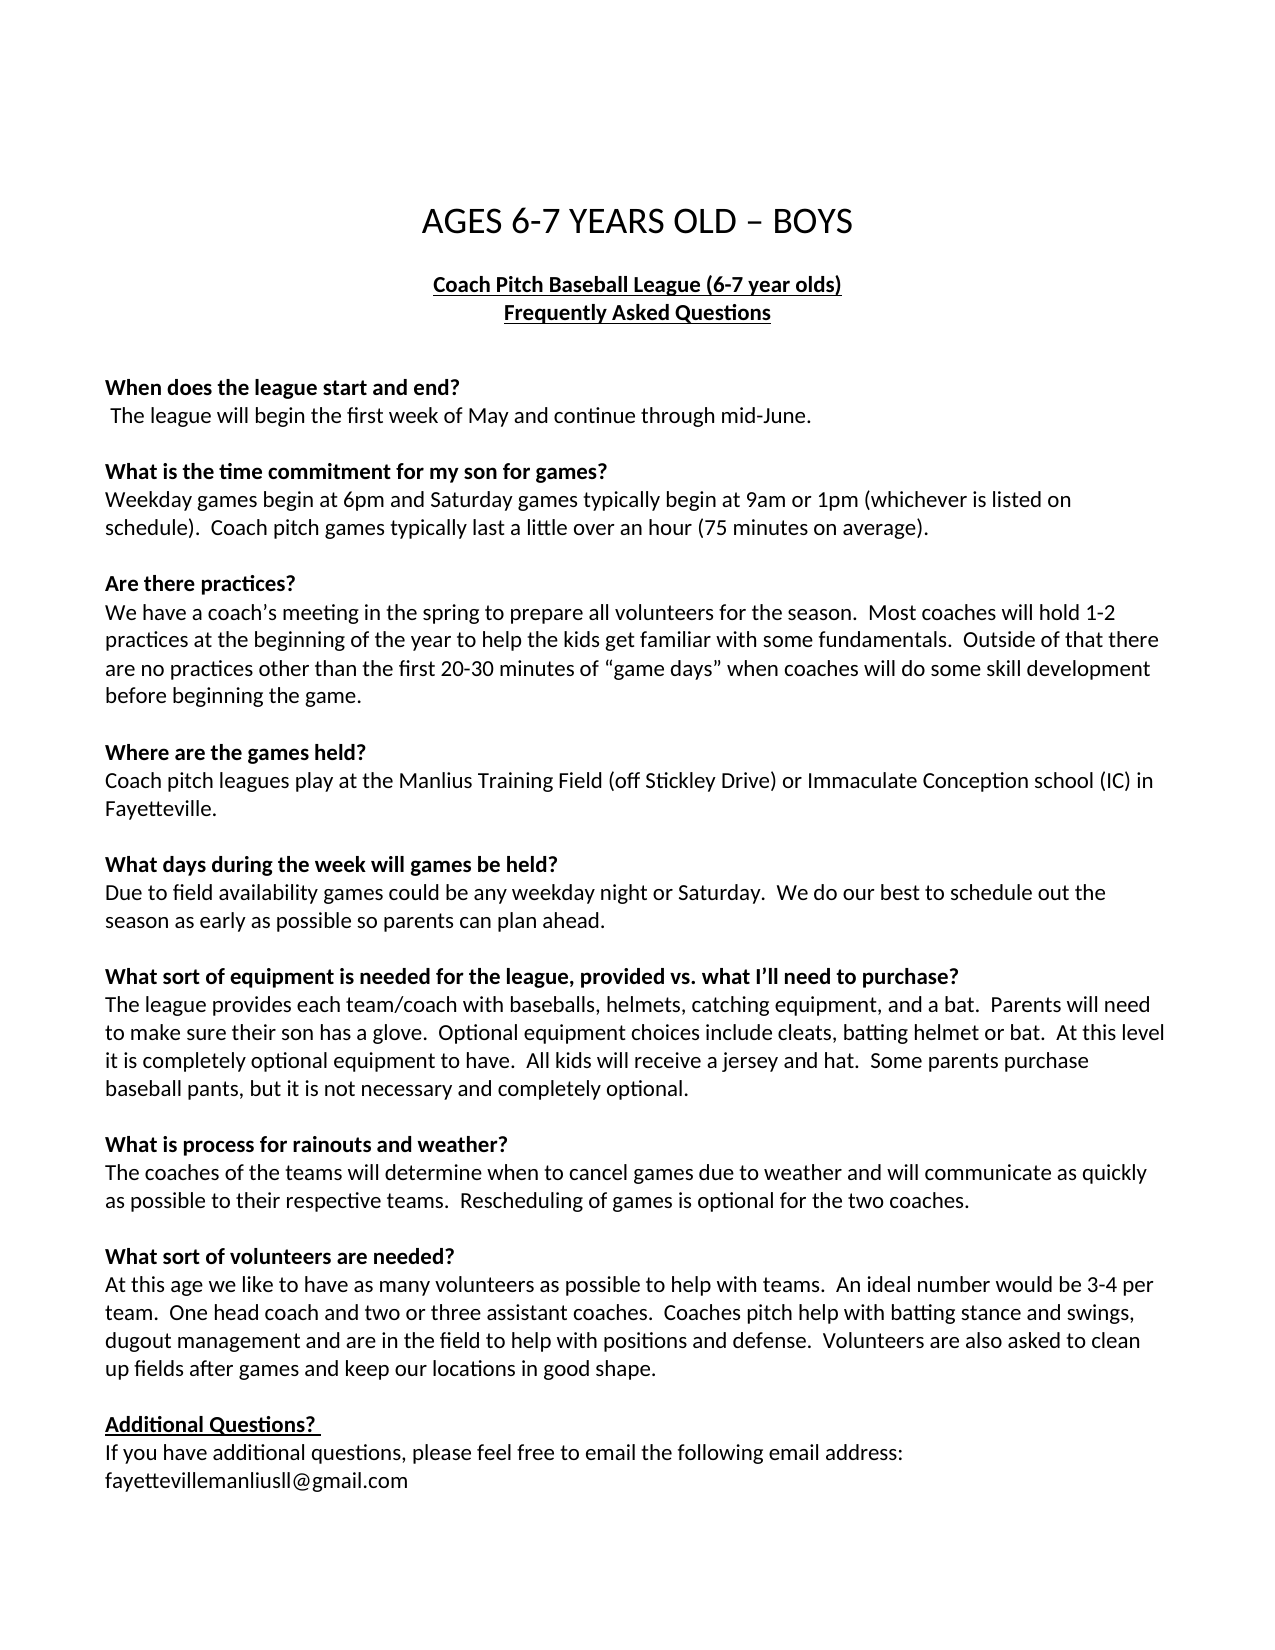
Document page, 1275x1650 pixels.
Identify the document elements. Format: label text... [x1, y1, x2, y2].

text What is the time commitment for my son for games? [105, 457, 1170, 486]
text AGES 6-7 YEARS OLD – BOYS [105, 197, 1170, 242]
text At this age we like to have as many volunteers as possible to help with teams. An ideal number would be 3-4 per team. One head coach and two or three assistant coaches. Coaches pitch help with batting stance and swings, dugout management and are in the field to help with positions and defense. Volunteers are also asked to clean up fields after games and keep our locations in good shape. [105, 1270, 1170, 1382]
text Where are the games held? [105, 738, 1170, 766]
text We have a coach’s meeting in the spring to prepare all volunteers for the season. Most coaches will hold 1-2 practices at the beginning of the year to help the kids get familiar with some fundamentals. Outside of that there are no practices other than the first 20-30 minutes of “game days” when coaches will do some skill development before beginning the game. [105, 598, 1170, 710]
text Weekday games begin at 6pm and Saturday games typically begin at 9am or 1pm (whichever is listed on schedule). Coach pitch games typically last a little over an hour (75 minutes on average). [105, 486, 1170, 542]
text Coach Pitch Baseball League (6-7 year olds) [105, 271, 1170, 298]
text Coach pitch leagues play at the Manlius Training Field (off Stickley Drive) or Immaculate Conception school (IC) in Fayetteville. [105, 766, 1170, 822]
text The coaches of the teams will determine when to cancel games due to weather and will communicate as quickly as possible to their respective teams. Rescheduling of games is optional for the two coaches. [105, 1158, 1170, 1214]
text Frequently Asked Questions [105, 298, 1170, 327]
text What days during the week will games be held? [105, 850, 1170, 878]
text Additional Questions? [105, 1410, 1170, 1438]
text Are there practices? [105, 569, 1170, 598]
text What is process for rainouts and weather? [105, 1130, 1170, 1158]
text The league will begin the first week of May and continue through mid-June. [105, 401, 1170, 429]
text If you have additional questions, please feel free to email the following email address: fayettevillemanliusll@gmail.com [105, 1438, 1170, 1494]
text Due to field availability games could be any weekday night or Saturday. We do our best to schedule out the season as early as possible so parents can plan ahead. [105, 878, 1170, 934]
text The league provides each team/coach with baseballs, helmets, catching equipment, and a bat. Parents will need to make sure their son has a glove. Optional equipment choices include cleats, batting helmet or bat. At this level it is completely optional equipment to have. All kids will receive a jersey and hat. Some parents purchase baseball pants, but it is not necessary and completely optional. [105, 990, 1170, 1102]
text What sort of equipment is needed for the league, provided vs. what I’ll need to purchase? [105, 962, 1170, 990]
text When does the league start and end? [105, 373, 1170, 401]
text What sort of volunteers are needed? [105, 1242, 1170, 1270]
